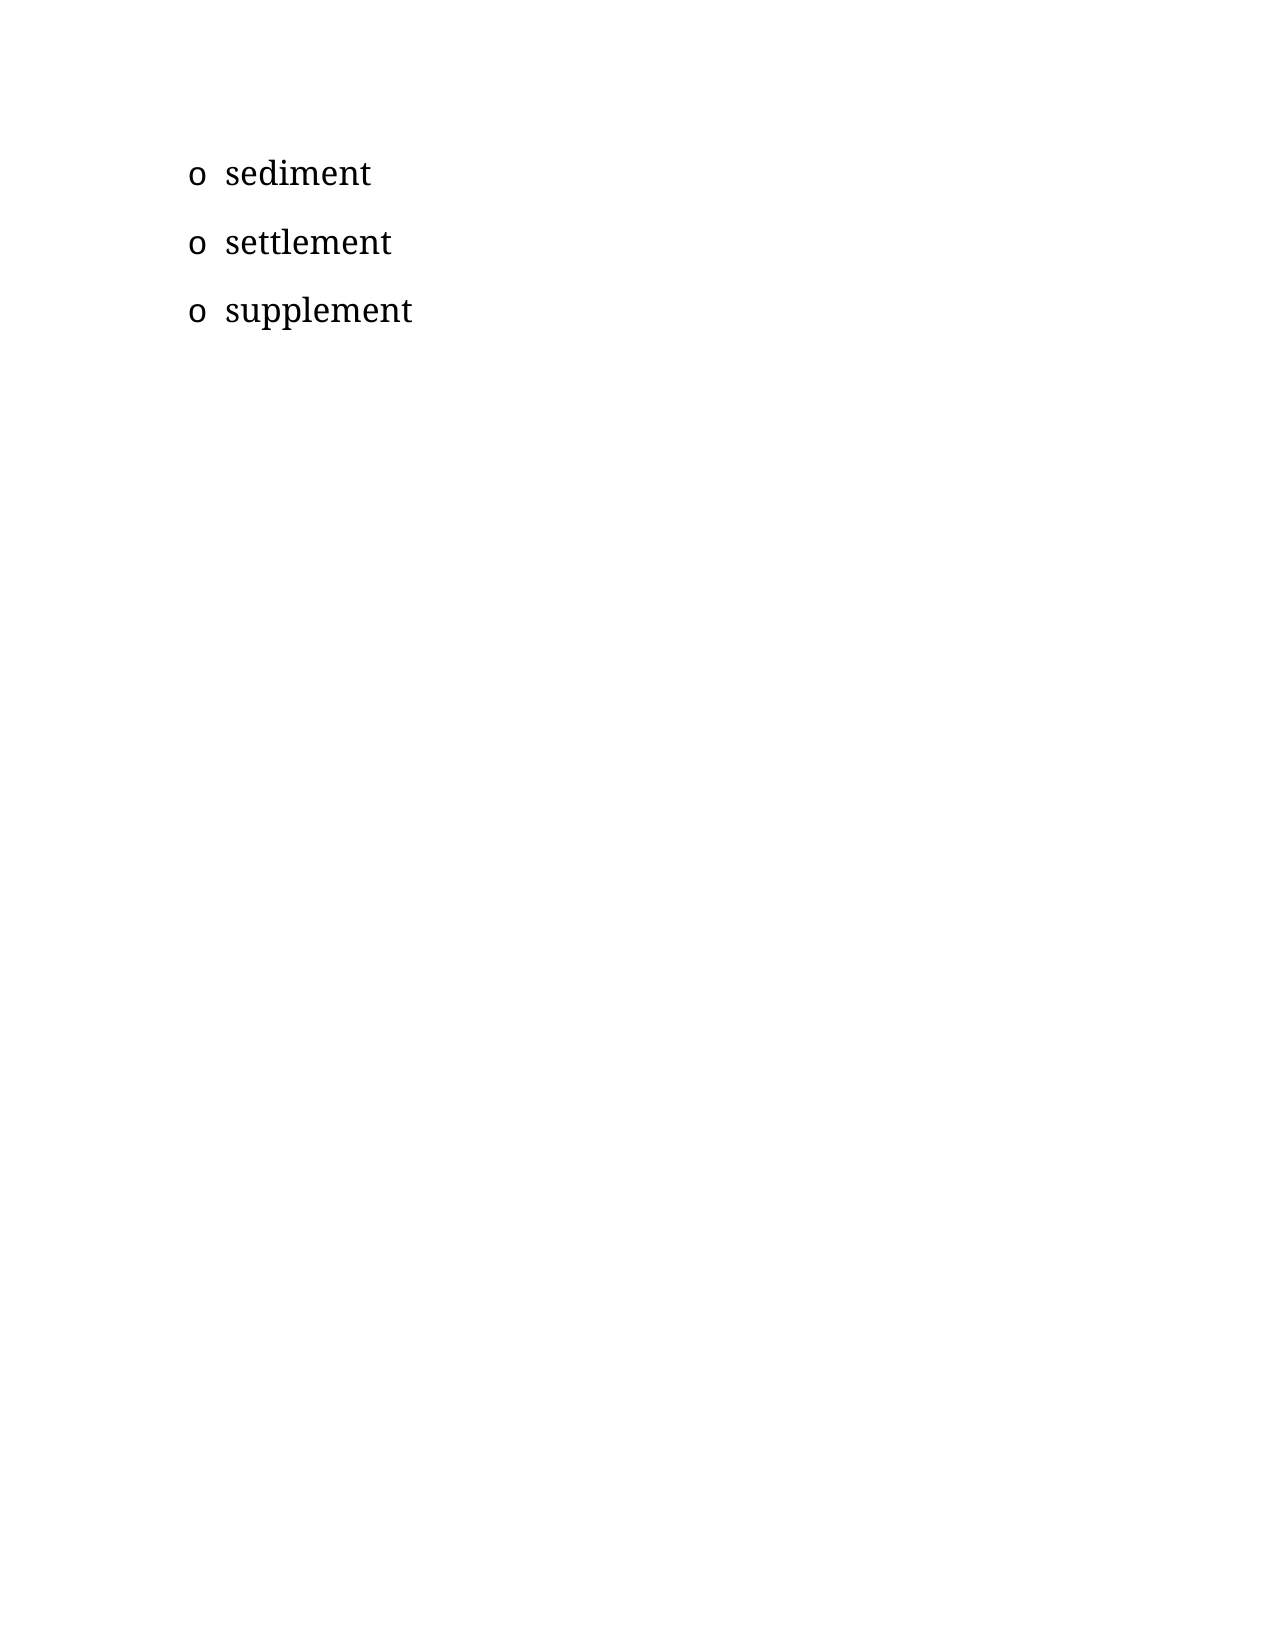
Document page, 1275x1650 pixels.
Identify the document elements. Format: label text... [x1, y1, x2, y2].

list supplement [187, 287, 1125, 333]
list settlement [187, 218, 1125, 264]
list sediment [187, 150, 1125, 196]
